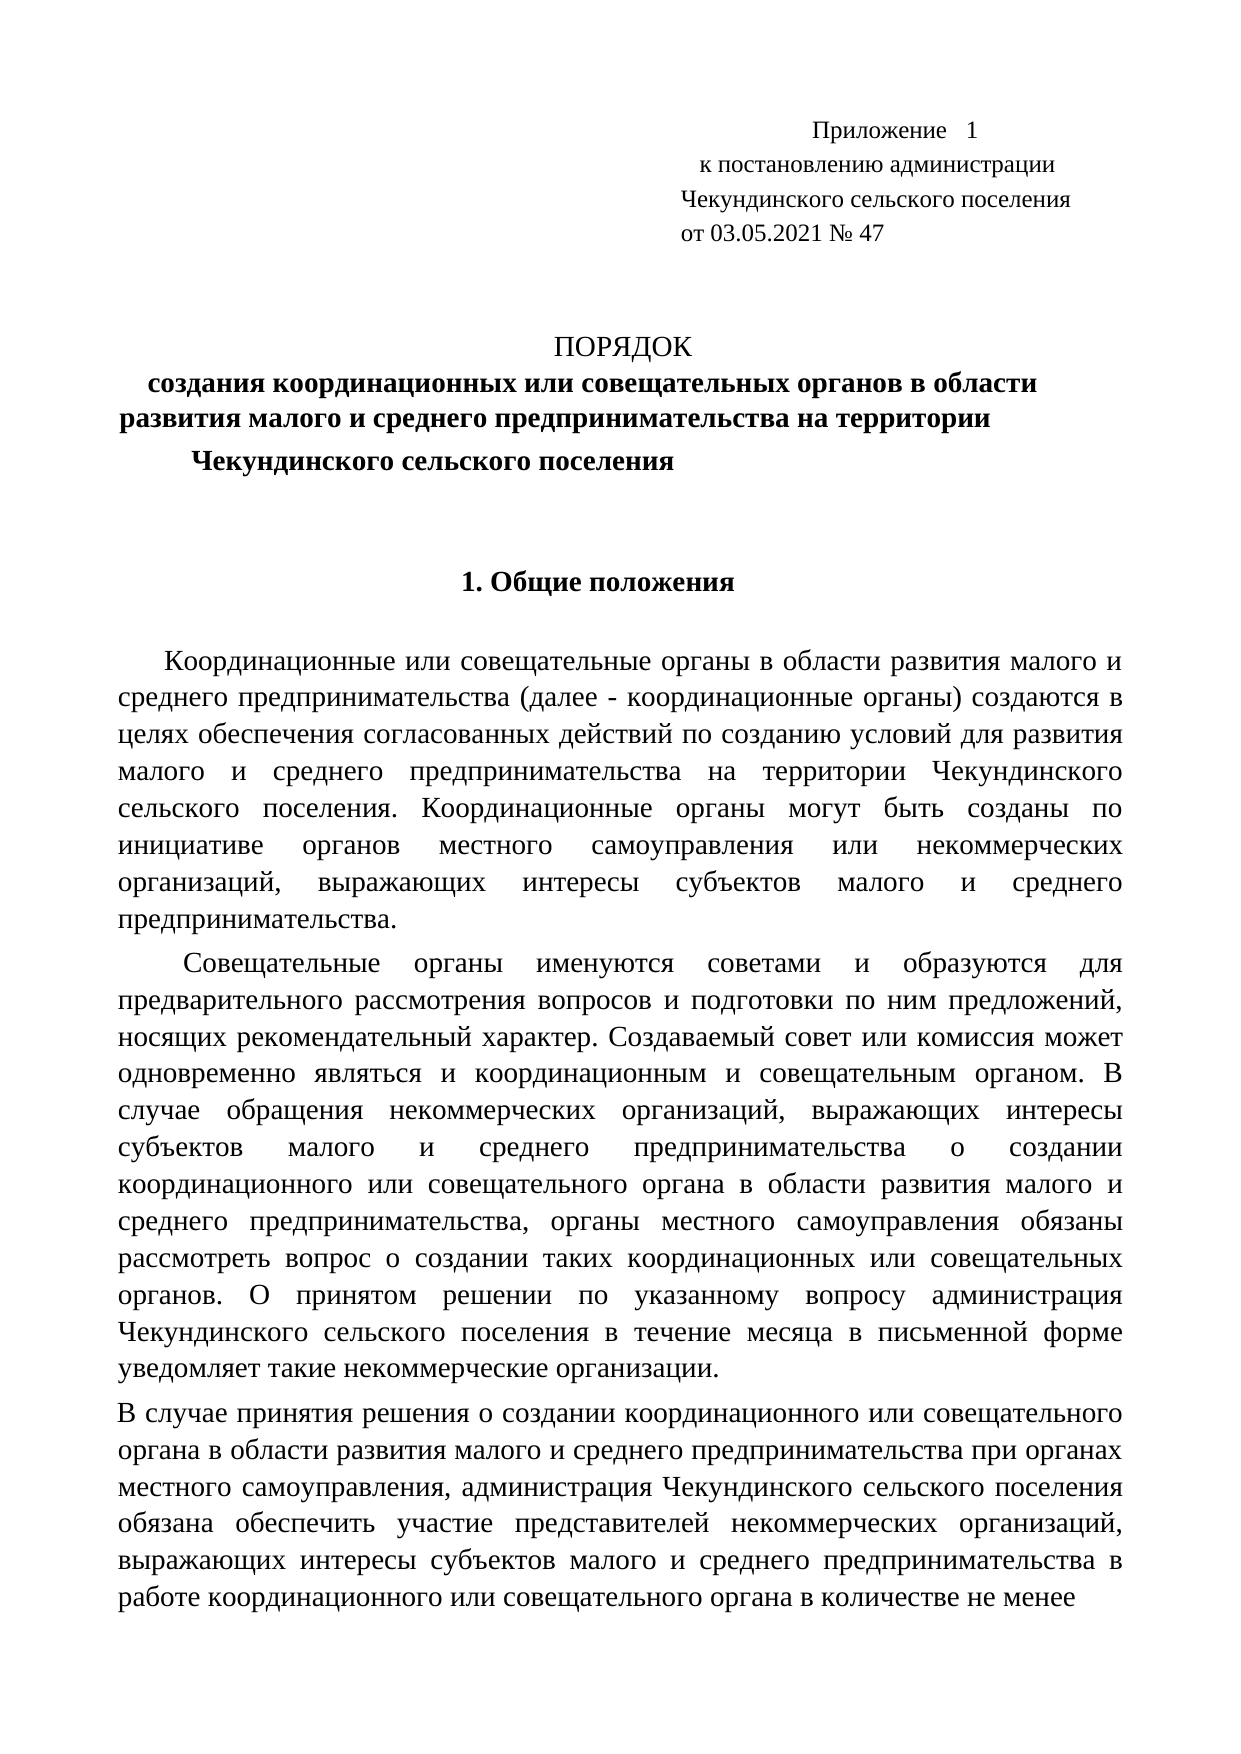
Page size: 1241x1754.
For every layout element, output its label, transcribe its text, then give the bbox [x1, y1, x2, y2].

subtitle Чекундинского сельского поселения [118, 443, 1129, 477]
text от 03.05.2021 № 47 [118, 218, 1117, 247]
text Координационные или совещательные органы в области развития малого и среднего предпринимательства (далее - координационные органы) создаются в целях обеспечения согласованных действий по созданию условий для развития малого и среднего предпринимательства на территории Чекундинского сельского поселения. Координационные органы могут быть созданы по инициативе органов местного самоуправления или некоммерческих организаций, выражающих интересы субъектов малого и среднего предпринимательства. [117, 643, 1124, 934]
text Приложение 1 [118, 115, 1117, 144]
text В случае принятия решения о создании координационного или совещательного органа в области развития малого и среднего предпринимательства при органах местного самоуправления, администрация Чекундинского сельского поселения обязана обеспечить участие представителей некоммерческих организаций, выражающих интересы субъектов малого и среднего предпринимательства в работе координационного или совещательного органа в количестве не менее [117, 1395, 1124, 1613]
text 1. Общие положения [118, 564, 1124, 598]
subtitle ПОРЯДОК [118, 329, 1120, 363]
text Совещательные органы именуются советами и образуются для предварительного рассмотрения вопросов и подготовки по ним предложений, носящих рекомендательный характер. Создаваемый совет или комиссия может одновременно являться и координационным и совещательным органом. В случае обращения некоммерческих организаций, выражающих интересы субъектов малого и среднего предпринимательства о создании координационного или совещательного органа в области развития малого и среднего предпринимательства, органы местного самоуправления обязаны рассмотреть вопрос о создании таких координационных или совещательных органов. О принятом решении по указанному вопросу администрация Чекундинского сельского поселения в течение месяца в письменной форме уведомляет такие некоммерческие организации. [117, 945, 1124, 1384]
text Чекундинского сельского поселения [118, 184, 1117, 212]
text к постановлению администрации [118, 149, 1117, 178]
subtitle создания координационных или совещательных органов в области развития малого и среднего предпринимательства на территории [118, 365, 1129, 433]
